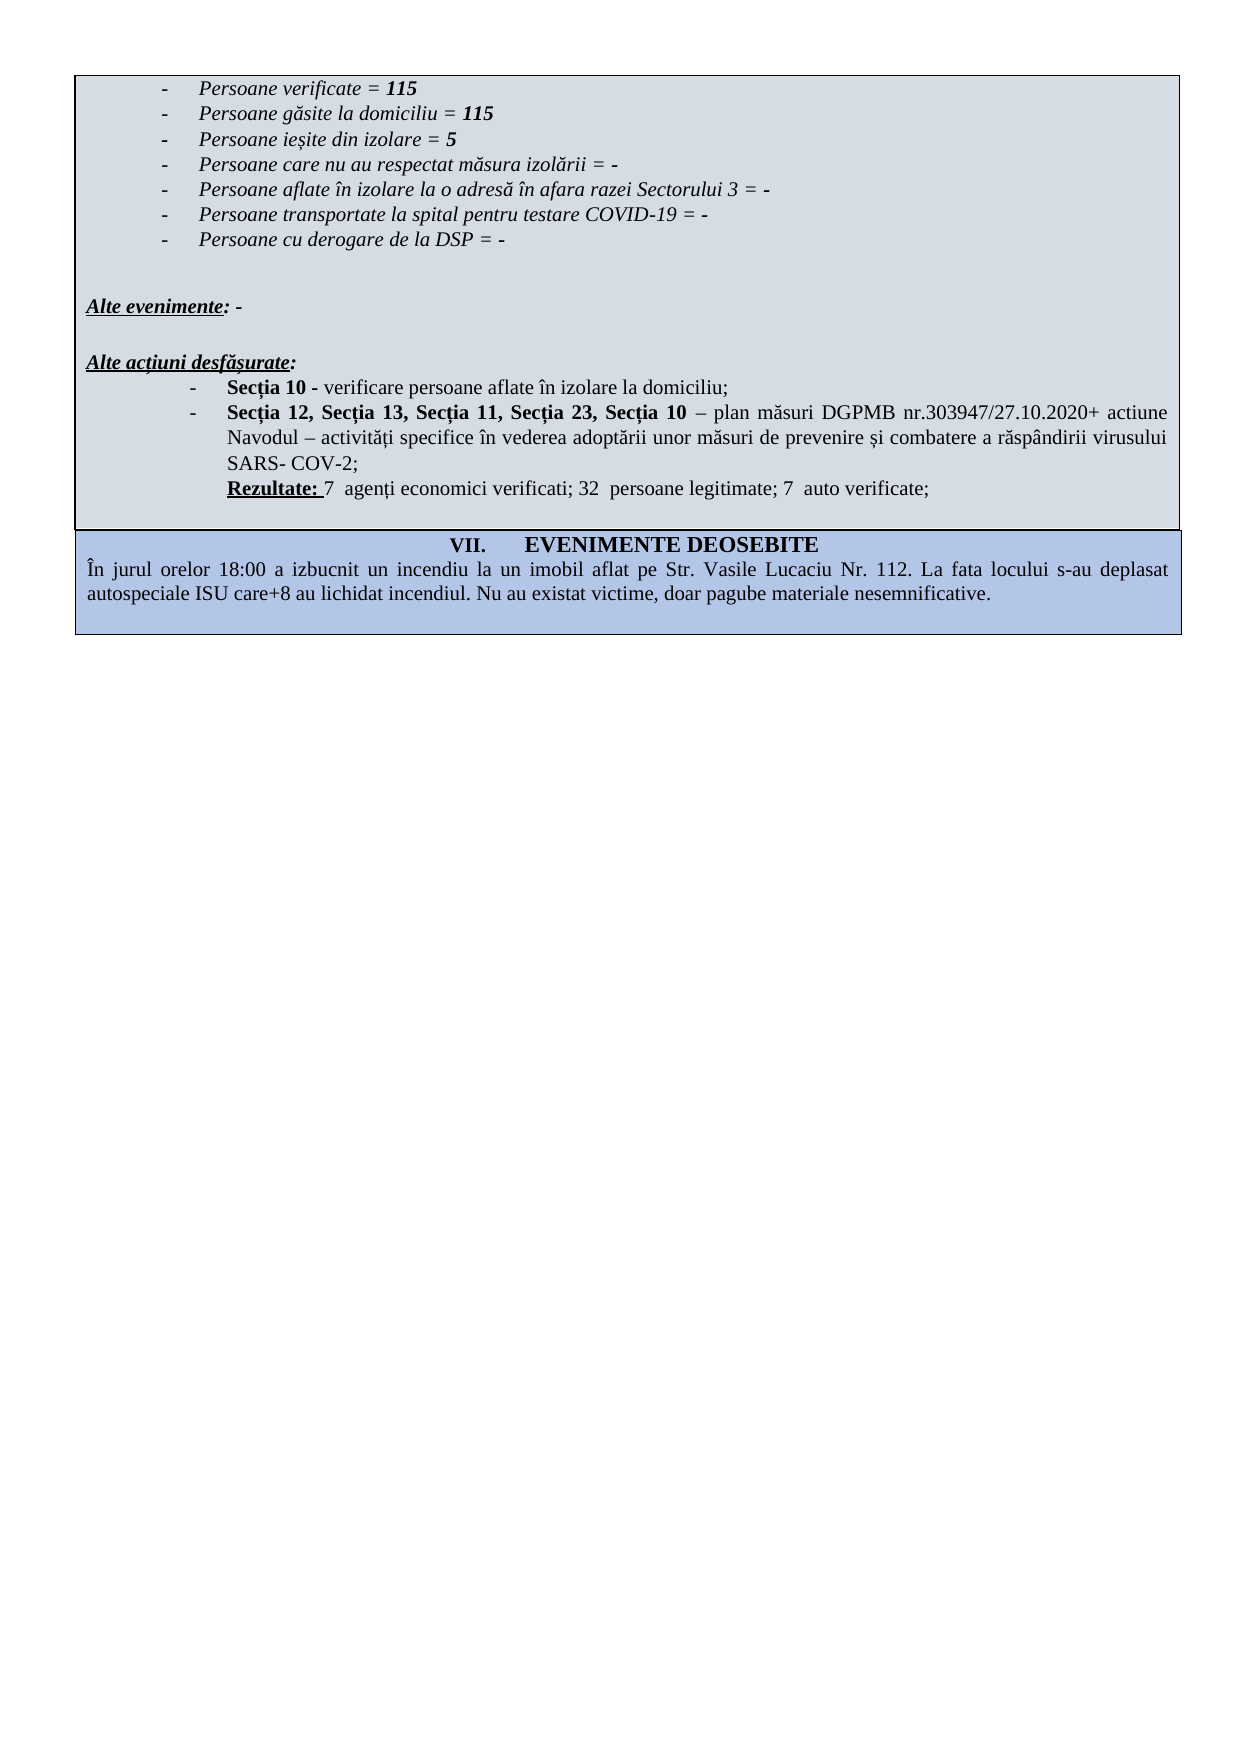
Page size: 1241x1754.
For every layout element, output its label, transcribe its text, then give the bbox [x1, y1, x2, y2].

table_header EVENIMENTE DEOSEBITE În jurul orelor 18:00 a izbucnit un incendiu la un imobil aflat pe Str. Vasile Lucaciu Nr. 112. La fata locului s-au deplasat autospeciale ISU care+8 au lichidat incendiul. Nu au existat victime, doar pagube materiale nesemnificative. [76, 531, 1181, 634]
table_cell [76, 76, 1179, 528]
